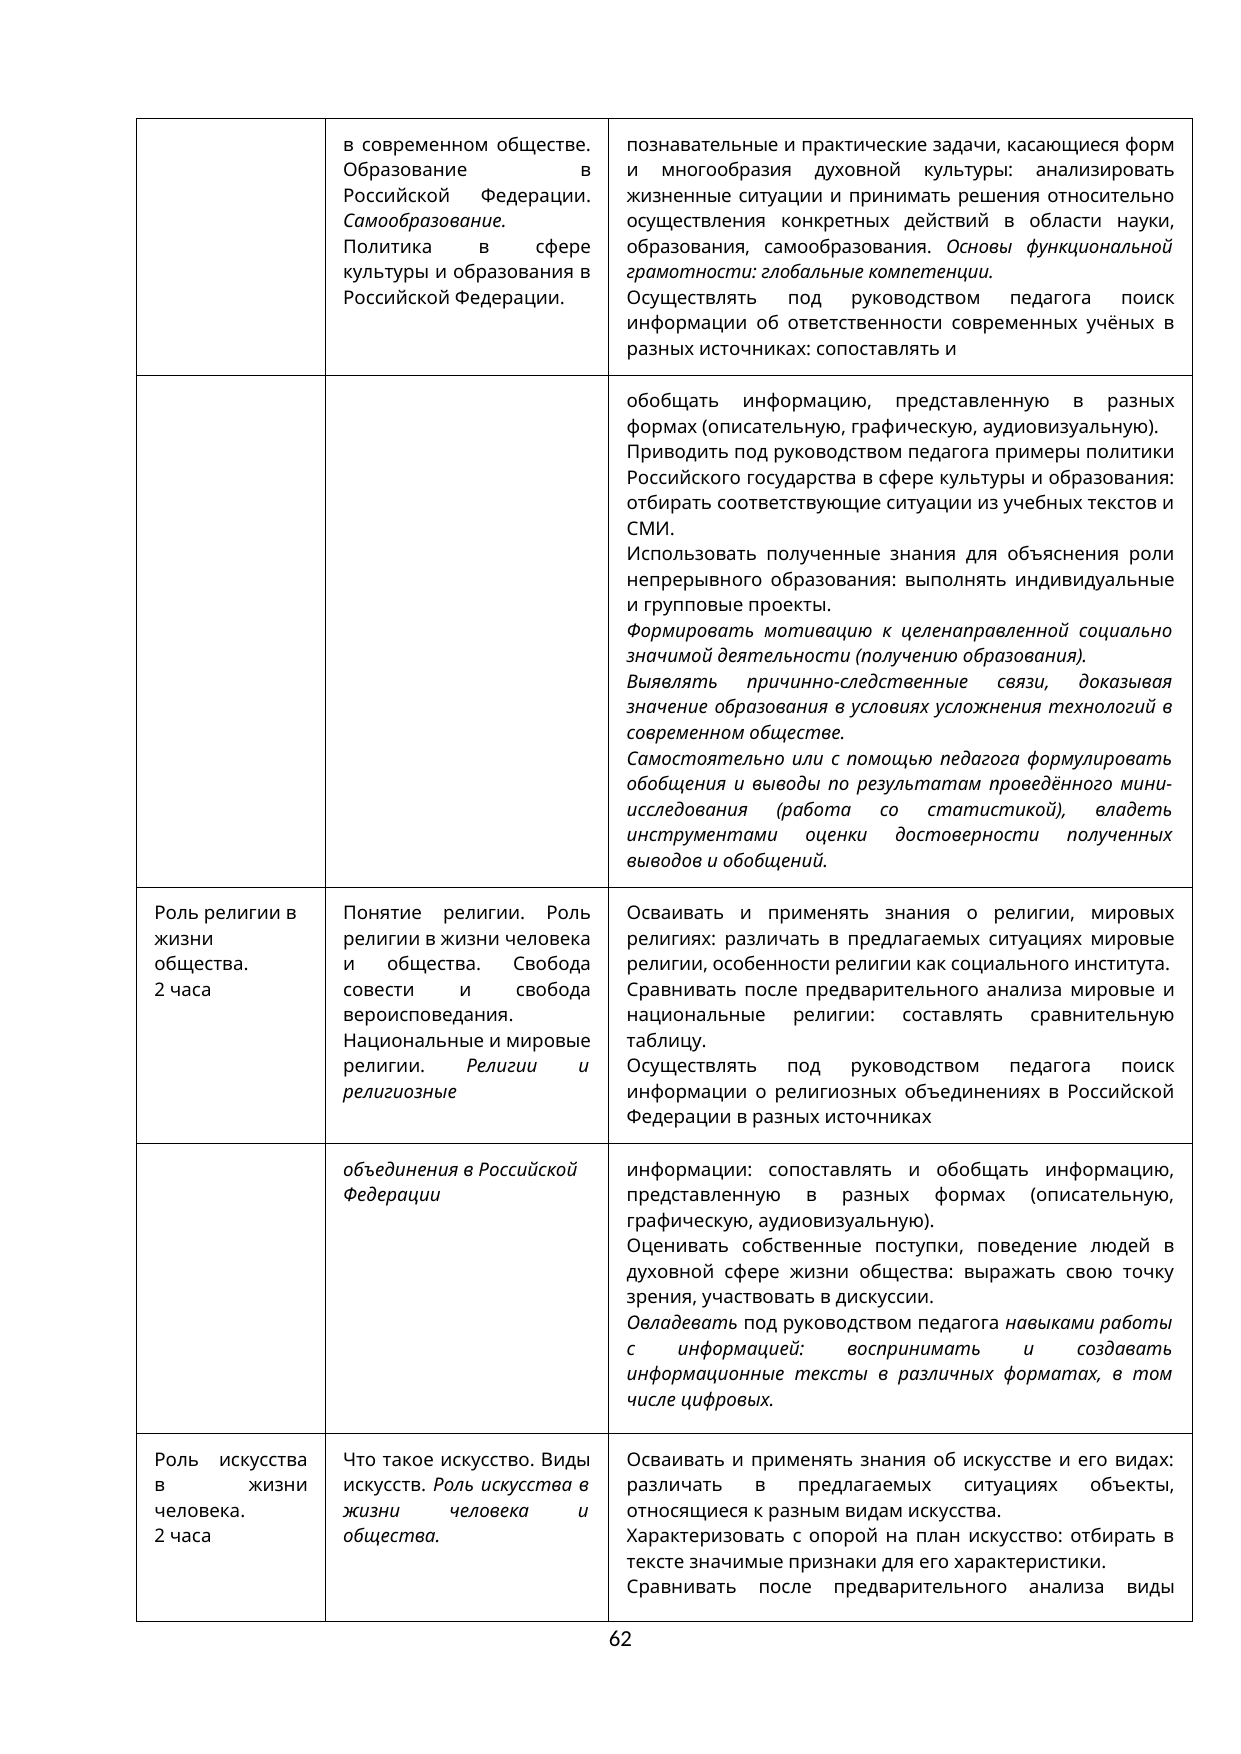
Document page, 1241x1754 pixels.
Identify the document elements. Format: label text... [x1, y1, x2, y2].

table_cell [326, 376, 608, 887]
table_cell [137, 1144, 325, 1433]
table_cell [609, 119, 1192, 375]
table_cell [137, 376, 325, 887]
table_cell Понятие религии. Роль религии в жизни человека и общества. Свобода совести и свобода вероисповедания. Национальные и мировые религии. Религии и религиозные [326, 888, 608, 1143]
table_cell обобщать информацию, представленную в разных формах (описательную, графическую, аудиовизуальную). Приводить под руководством педагога примеры политики Российского государства в сфере культуры и образования: отбирать соответствующие ситуации из учебных текстов и СМИ. Использовать полученные знания для объяснения роли непрерывного образования: выполнять индивидуальные и групповые проекты. Формировать мотивацию к целенаправленной социально значимой деятельности (получению образования). Выявлять причинно-следственные связи, доказывая значение образования в условиях усложнения технологий в современном обществе. Самостоятельно или с помощью педагога формулировать обобщения и выводы по результатам проведённого мини-исследования (работа со статистикой), владеть инструментами оценки достоверности полученных выводов и обобщений. [609, 376, 1192, 887]
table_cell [137, 119, 325, 375]
table_cell Роль религии в жизни общества. 2 часа [137, 888, 325, 1143]
table_cell Осваивать и применять знания о религии, мировых религиях: различать в предлагаемых ситуациях мировые религии, особенности религии как социального института. Сравнивать после предварительного анализа мировые и национальные религии: составлять сравнительную таблицу. Осуществлять под руководством педагога поиск информации о религиозных объединениях в Российской Федерации в разных источниках [609, 888, 1192, 1143]
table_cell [137, 1434, 325, 1621]
table_cell объединения в Российской Федерации [326, 1144, 608, 1433]
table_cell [326, 1434, 608, 1621]
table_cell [326, 119, 608, 375]
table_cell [609, 1434, 1192, 1621]
table_cell информации: сопоставлять и обобщать информацию, представленную в разных формах (описательную, графическую, аудиовизуальную). Оценивать собственные поступки, поведение людей в духовной сфере жизни общества: выражать свою точку зрения, участвовать в дискуссии. Овладевать под руководством педагога навыками работы с информацией: воспринимать и создавать информационные тексты в различных форматах, в том числе цифровых. [609, 1144, 1192, 1433]
